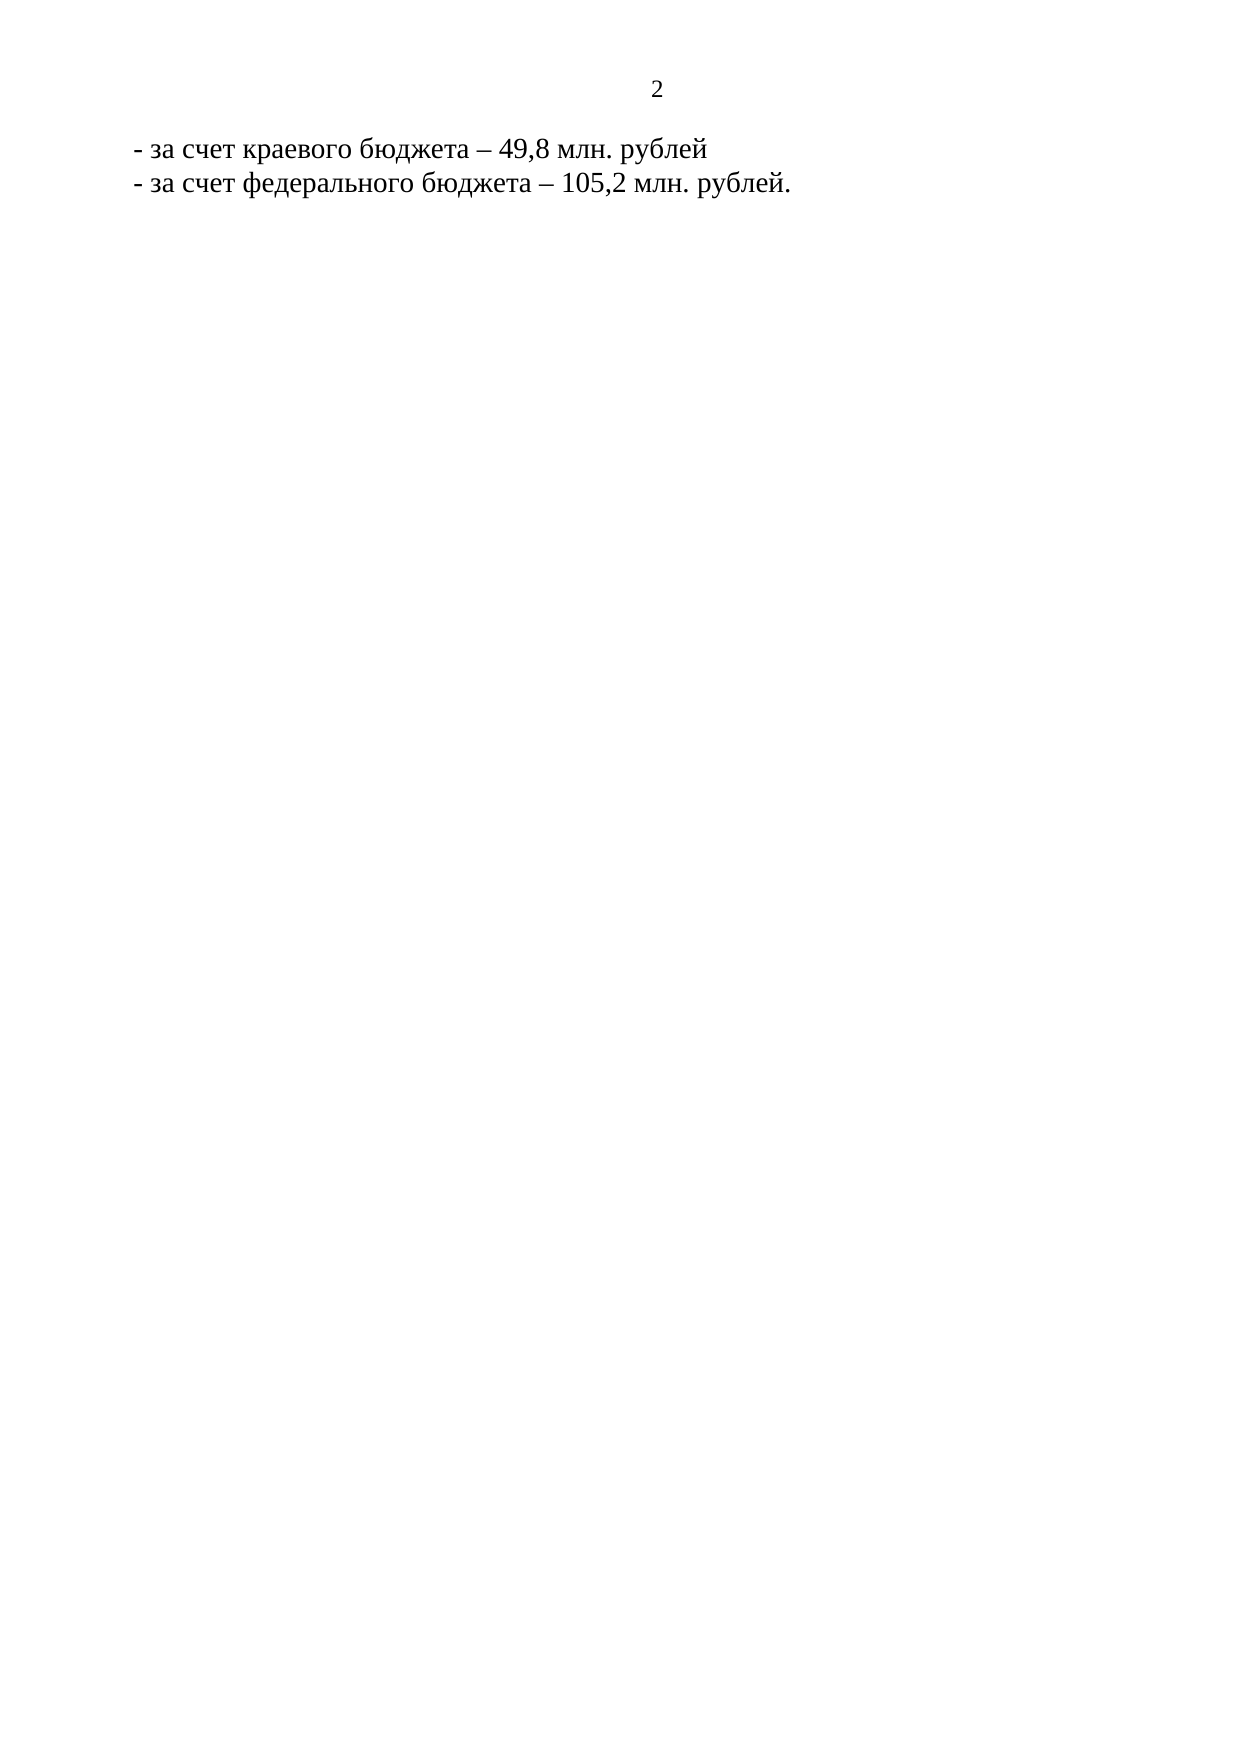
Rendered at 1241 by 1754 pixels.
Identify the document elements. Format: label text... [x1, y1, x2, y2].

text - за счет федерального бюджета – 105,2 млн. рублей. [133, 165, 1181, 198]
text - за счет краевого бюджета – 49,8 млн. рублей [133, 131, 1181, 165]
